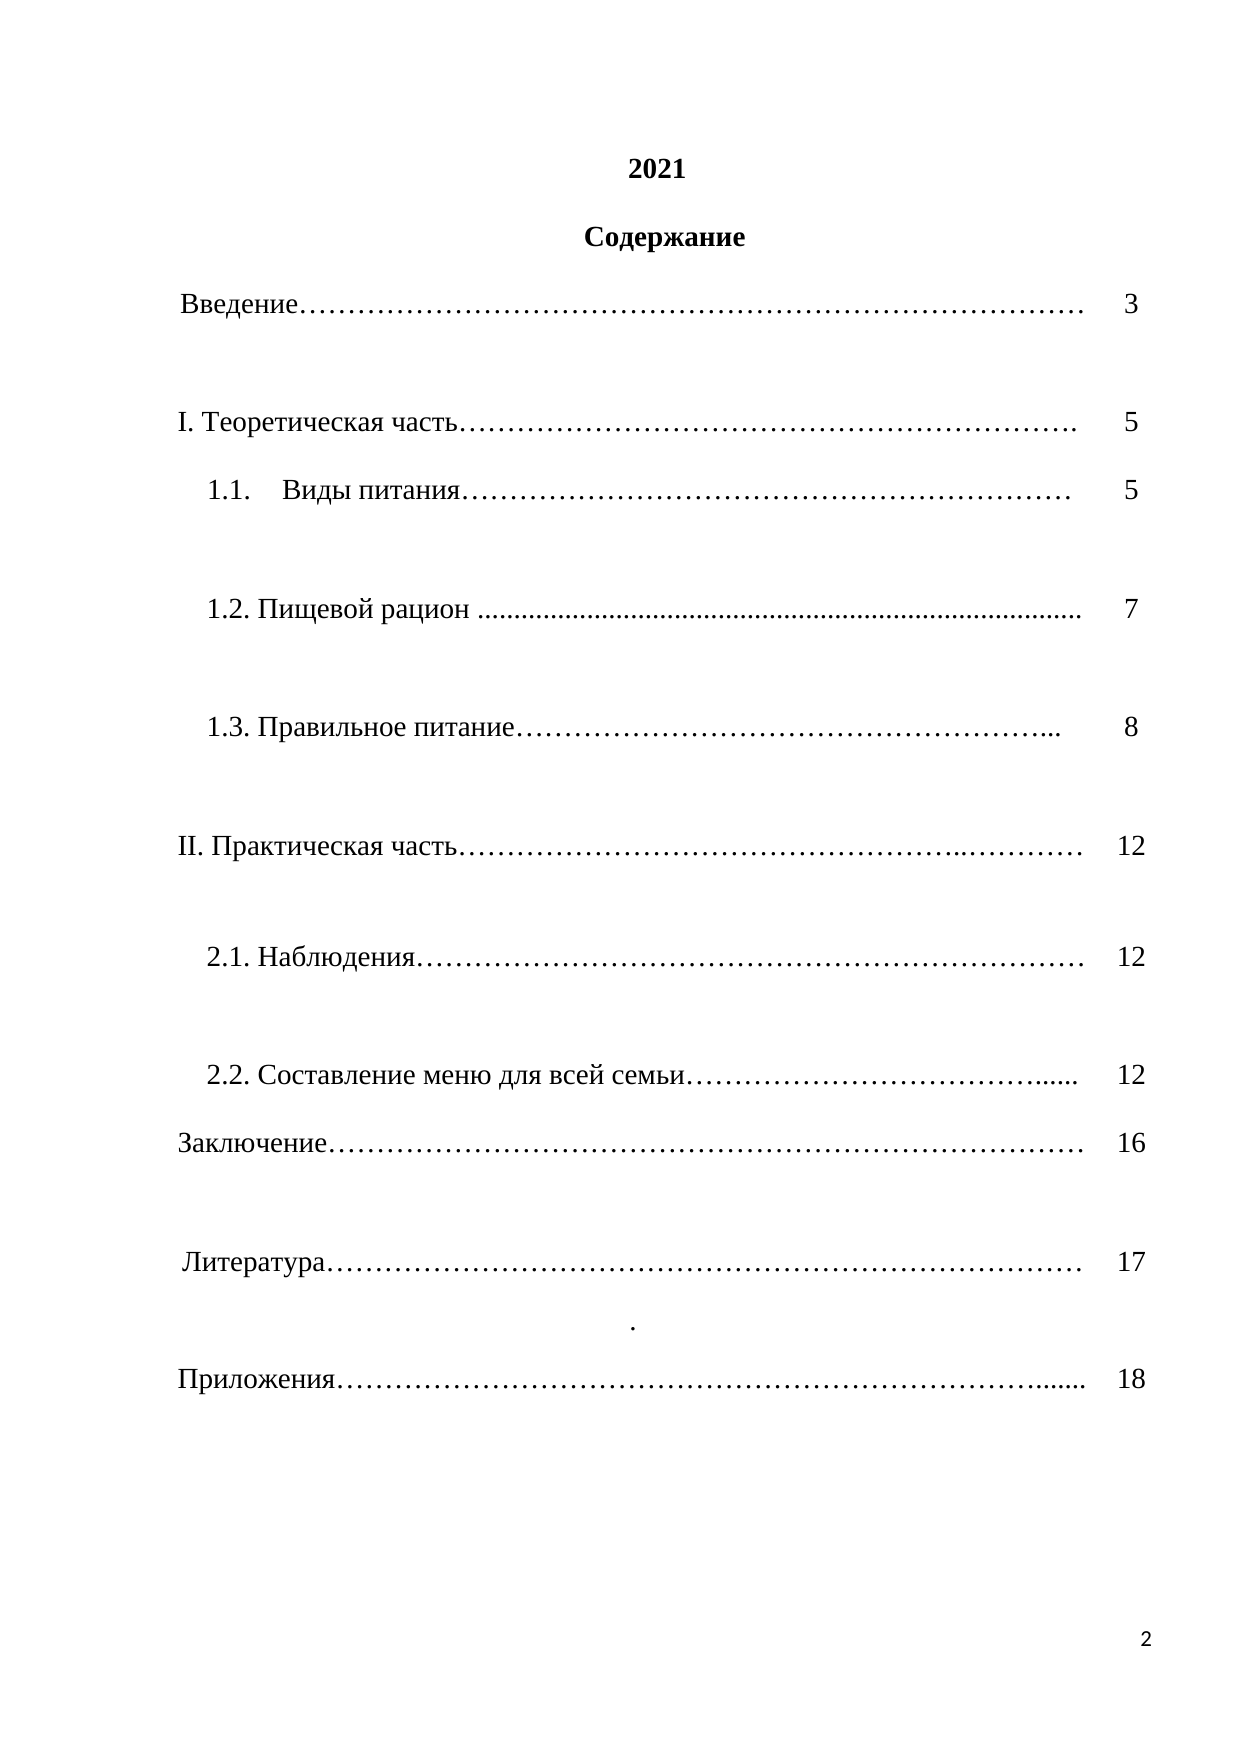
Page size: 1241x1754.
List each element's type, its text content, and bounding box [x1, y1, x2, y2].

table_cell 16 [1100, 1125, 1163, 1244]
table_cell 12 [1100, 1058, 1163, 1125]
table_cell 12 [1100, 939, 1163, 1057]
table_cell 2.1. Наблюдения…………………………………………………………… [166, 939, 1099, 1057]
table_cell 17 [1100, 1244, 1163, 1361]
table_cell 2.2. Составление меню для всей семьи………………………………...... [166, 1058, 1099, 1125]
table_cell 5 [1100, 472, 1163, 591]
table_cell 1.2. Пищевой рацион ................................................................................... [166, 591, 1099, 709]
table_cell 18 [1100, 1361, 1163, 1480]
table_cell 1.3. Правильное питание………………………………………………... [166, 710, 1099, 828]
table_cell I. Теоретическая часть………………………………………………………. [166, 405, 1099, 472]
table_cell 12 [1100, 828, 1163, 939]
table_cell 7 [1100, 591, 1163, 709]
table_cell Приложения………………………………………………………………....... [166, 1361, 1099, 1480]
table_cell Литература…………………………………………………………………… . [166, 1244, 1099, 1361]
table_header Введение……………………………………………………………………… [166, 286, 1099, 404]
table_cell 8 [1100, 710, 1163, 828]
text Содержание [177, 219, 1152, 252]
table_header 3 [1100, 286, 1163, 404]
table_cell Заключение…………………………………………………………………… [166, 1125, 1099, 1244]
table_cell II. Практическая часть……………………………………………..………… [166, 828, 1099, 939]
text 2021 [103, 152, 1152, 185]
table_cell 5 [1100, 405, 1163, 472]
table_cell Виды питания……………………………………………………… [166, 472, 1099, 591]
